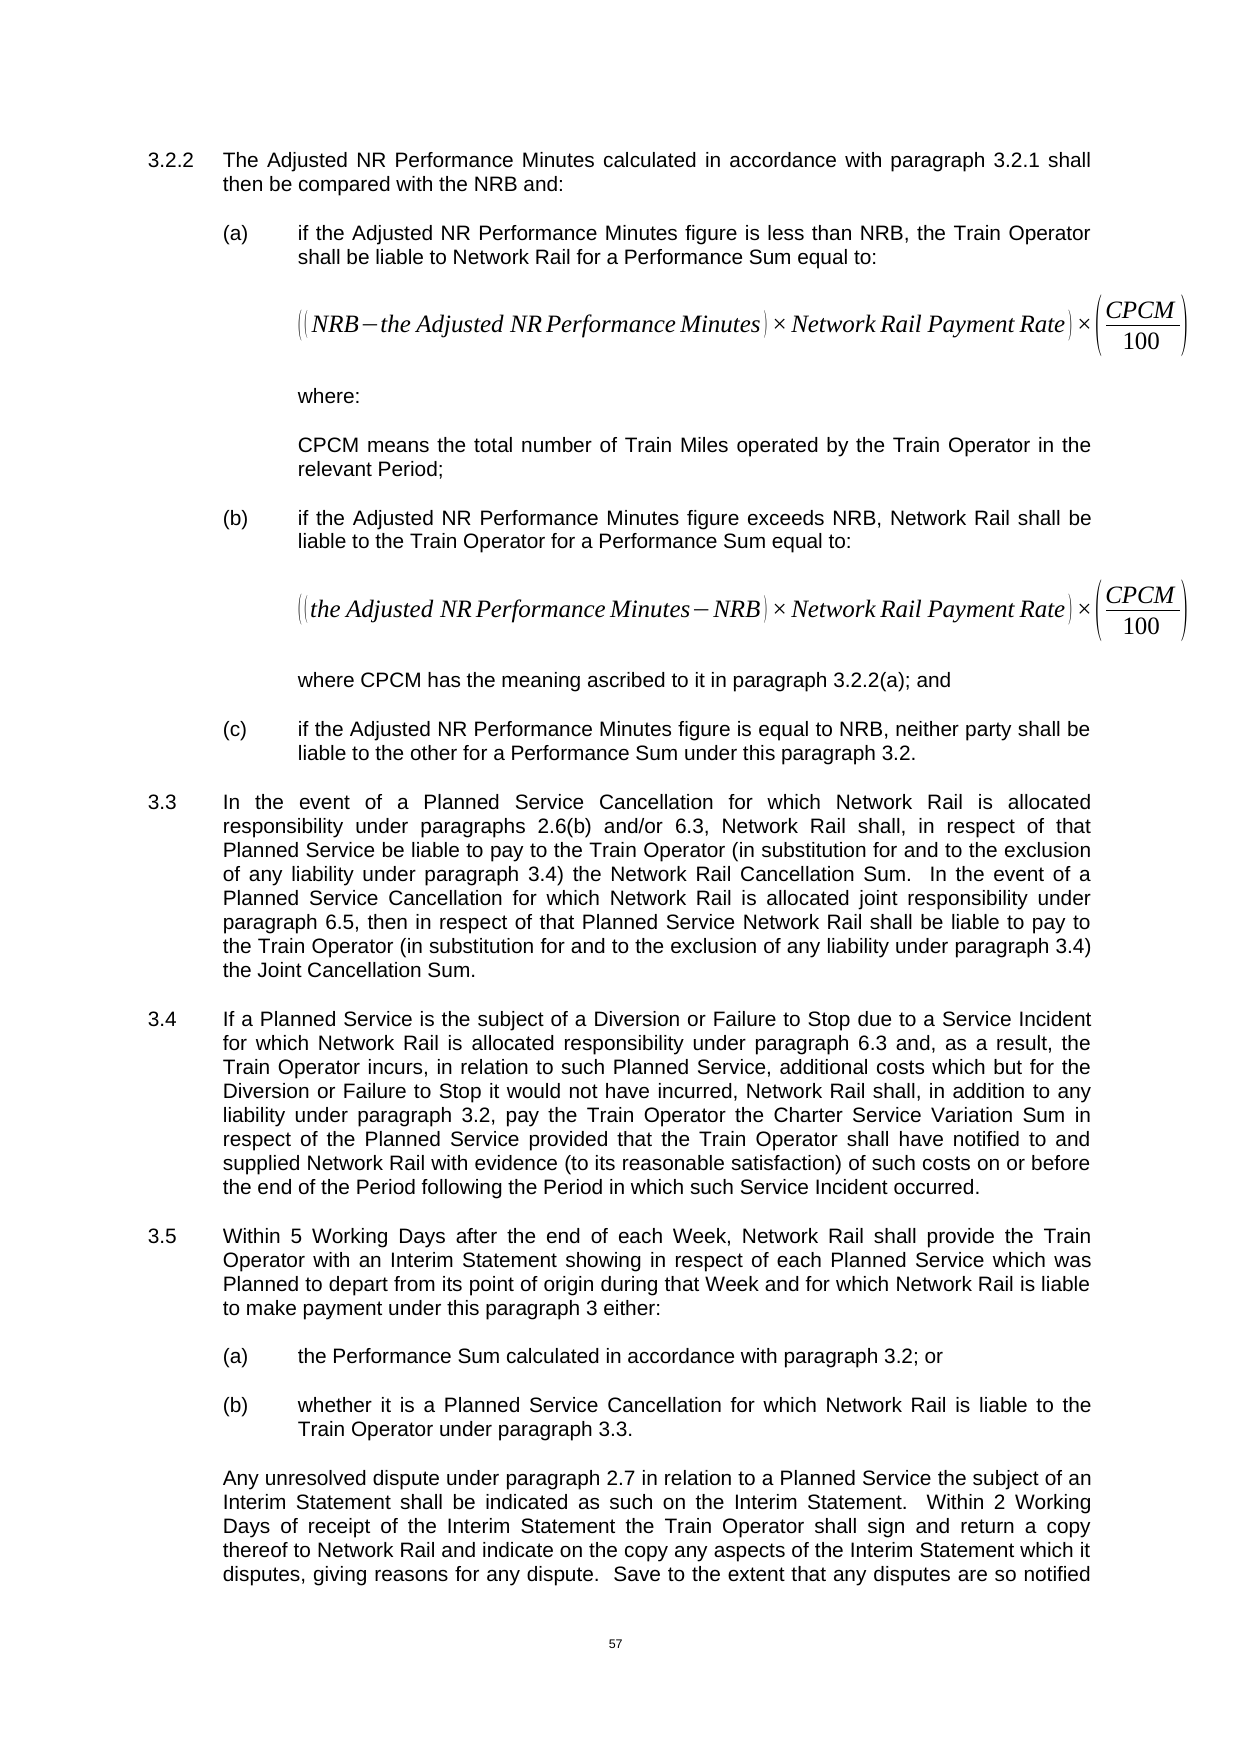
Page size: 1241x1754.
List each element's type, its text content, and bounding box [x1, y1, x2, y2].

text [223, 1466, 1092, 1586]
text The Adjusted NR Performance Minutes calculated in accordance with paragraph 3.2.1 shall then be compared with the NRB and: [148, 148, 1092, 196]
subtitle if the Adjusted NR Performance Minutes figure is equal to NRB, neither party shall be liable to the other for a Performance Sum under this paragraph 3.2. [223, 717, 1092, 765]
subtitle whether it is a Planned Service Cancellation for which Network Rail is liable to the Train Operator under paragraph 3.3. [223, 1393, 1092, 1441]
subtitle the Performance Sum calculated in accordance with paragraph 3.2; or [223, 1344, 1092, 1368]
text If a Planned Service is the subject of a Diversion or Failure to Stop due to a Service Incident for which Network Rail is allocated responsibility under paragraph 6.3 and, as a result, the Train Operator incurs, in relation to such Planned Service, additional costs which but for the Diversion or Failure to Stop it would not have incurred, Network Rail shall, in addition to any liability under paragraph 3.2, pay the Train Operator the Charter Service Variation Sum in respect of the Planned Service provided that the Train Operator shall have notified to and supplied Network Rail with evidence (to its reasonable satisfaction) of such costs on or before the end of the Period following the Period in which such Service Incident occurred. [148, 1007, 1092, 1198]
subtitle if the Adjusted NR Performance Minutes figure is less than NRB, the Train Operator shall be liable to Network Rail for a Performance Sum equal to: [223, 221, 1092, 268]
text Within 5 Working Days after the end of each Week, Network Rail shall provide the Train Operator with an Interim Statement showing in respect of each Planned Service which was Planned to depart from its point of origin during that Week and for which Network Rail is liable to make payment under this paragraph 3 either: [148, 1223, 1092, 1319]
text where CPCM has the meaning ascribed to it in paragraph 3.2.2(a); and [298, 668, 1092, 692]
subtitle if the Adjusted NR Performance Minutes figure exceeds NRB, Network Rail shall be liable to the Train Operator for a Performance Sum equal to: [223, 505, 1092, 553]
text In the event of a Planned Service Cancellation for which Network Rail is allocated responsibility under paragraphs 2.6(b) and/or 6.3, Network Rail shall, in respect of that Planned Service be liable to pay to the Train Operator (in substitution for and to the exclusion of any liability under paragraph 3.4) the Network Rail Cancellation Sum. In the event of a Planned Service Cancellation for which Network Rail is allocated joint responsibility under paragraph 6.5, then in respect of that Planned Service Network Rail shall be liable to pay to the Train Operator (in substitution for and to the exclusion of any liability under paragraph 3.4) the Joint Cancellation Sum. [148, 790, 1092, 982]
text CPCM means the total number of Train Miles operated by the Train Operator in the relevant Period; [298, 432, 1092, 480]
text where: [298, 383, 1092, 407]
